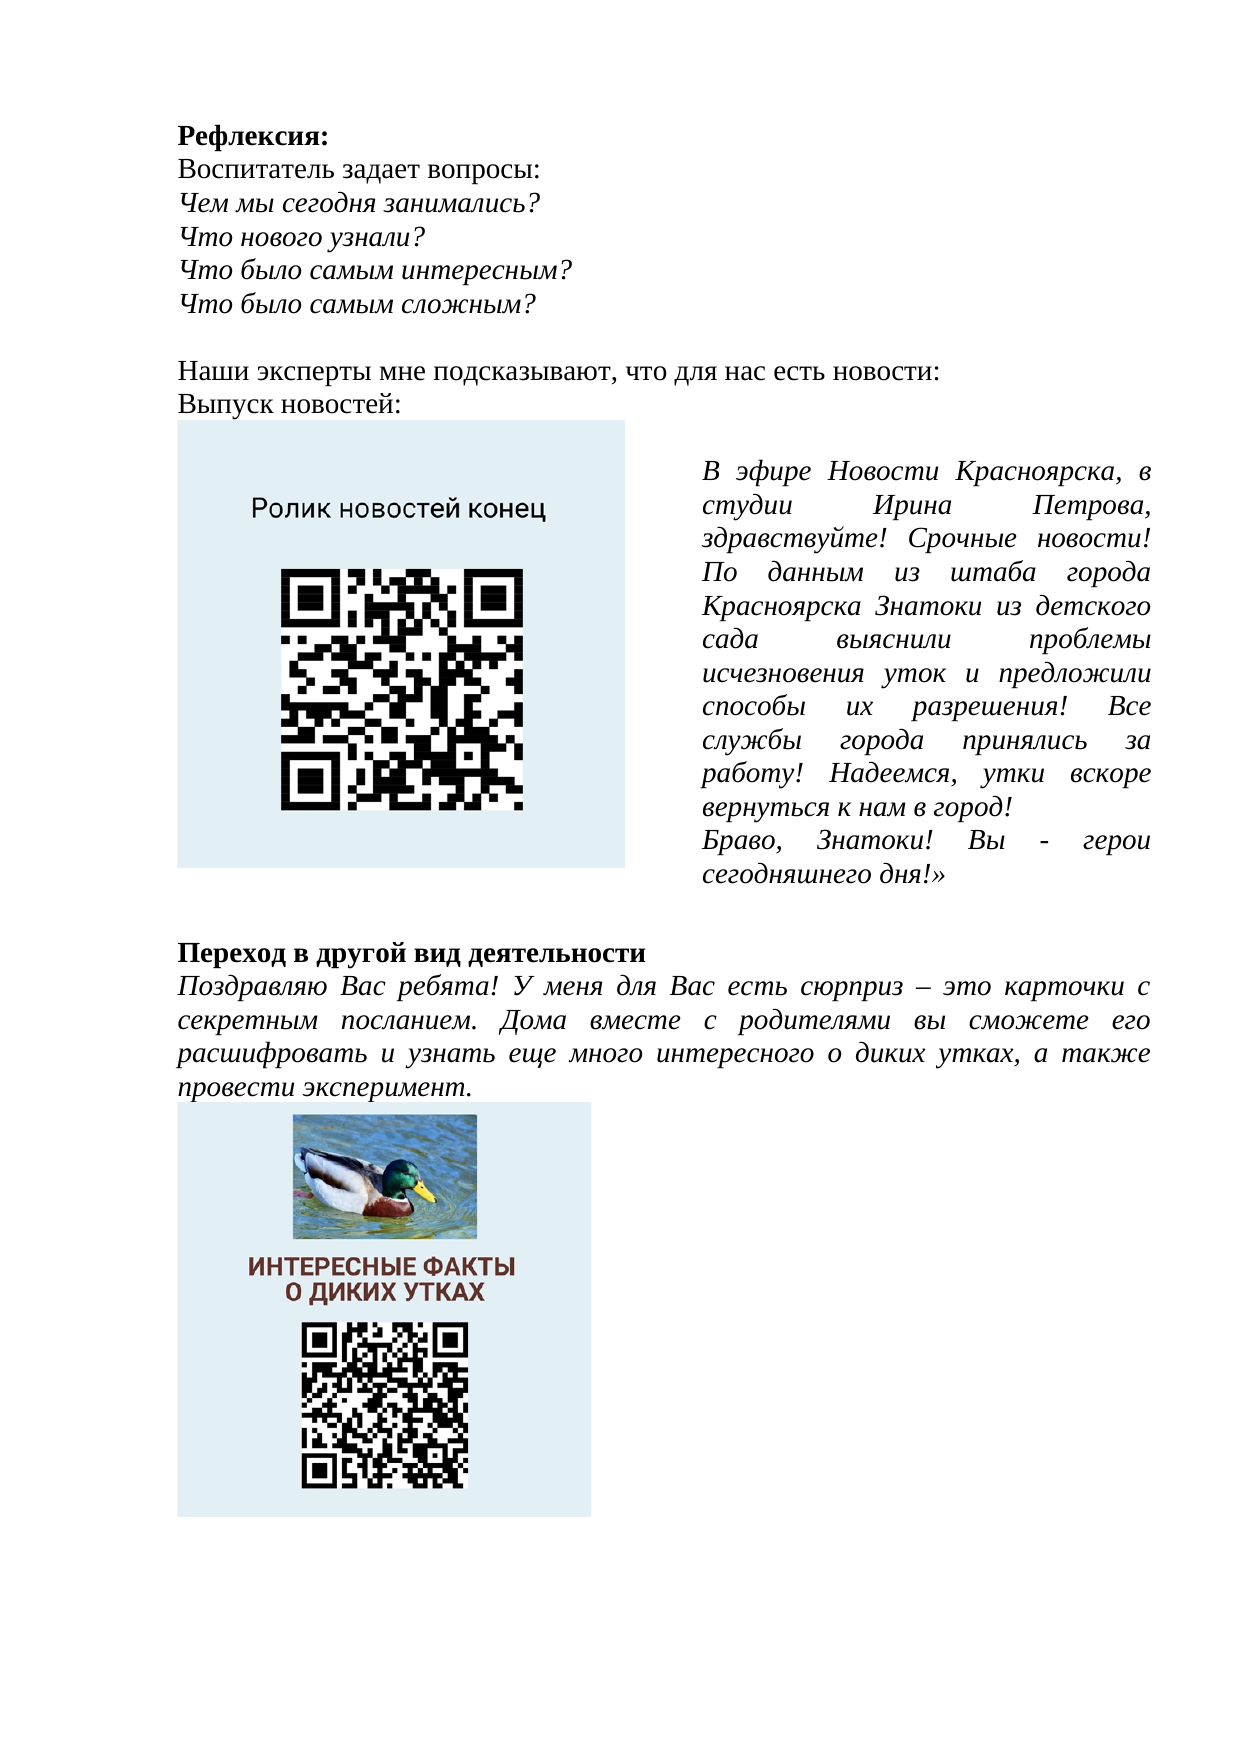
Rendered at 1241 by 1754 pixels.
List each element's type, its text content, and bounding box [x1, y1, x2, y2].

text Поздравляю Вас ребята! У меня для Вас есть сюрприз – это карточки с секретным посланием. Дома вместе с родителями вы сможете его расшифровать и узнать еще много интересного о диких утках, а также провести эксперимент. [177, 968, 1152, 1103]
text Наши эксперты мне подсказывают, что для нас есть новости: [177, 353, 1152, 386]
picture [177, 420, 625, 868]
text Чем мы сегодня занимались? [177, 185, 1152, 219]
text Выпуск новостей: [177, 386, 1152, 420]
picture [177, 1102, 592, 1517]
text Что было самым интересным? [177, 252, 1152, 286]
text Что было самым сложным? [177, 286, 1152, 319]
text Рефлексия: [177, 118, 1152, 152]
text В эфире Новости Красноярска, в студии Ирина Петрова, здравствуйте! Срочные новости! По данным из штаба города Красноярска Знатоки из детского сада выяснили проблемы исчезновения уток и предложили способы их разрешения! Все службы города принялись за работу! Надеемся, утки вскоре вернуться к нам в город! [702, 453, 1152, 822]
text Переход в другой вид деятельности [177, 935, 1152, 968]
text Браво, Знатоки! Вы - герои сегодняшнего дня!» [702, 822, 1152, 889]
text Что нового узнали? [177, 219, 1152, 252]
text Воспитатель задает вопросы: [177, 152, 1152, 185]
